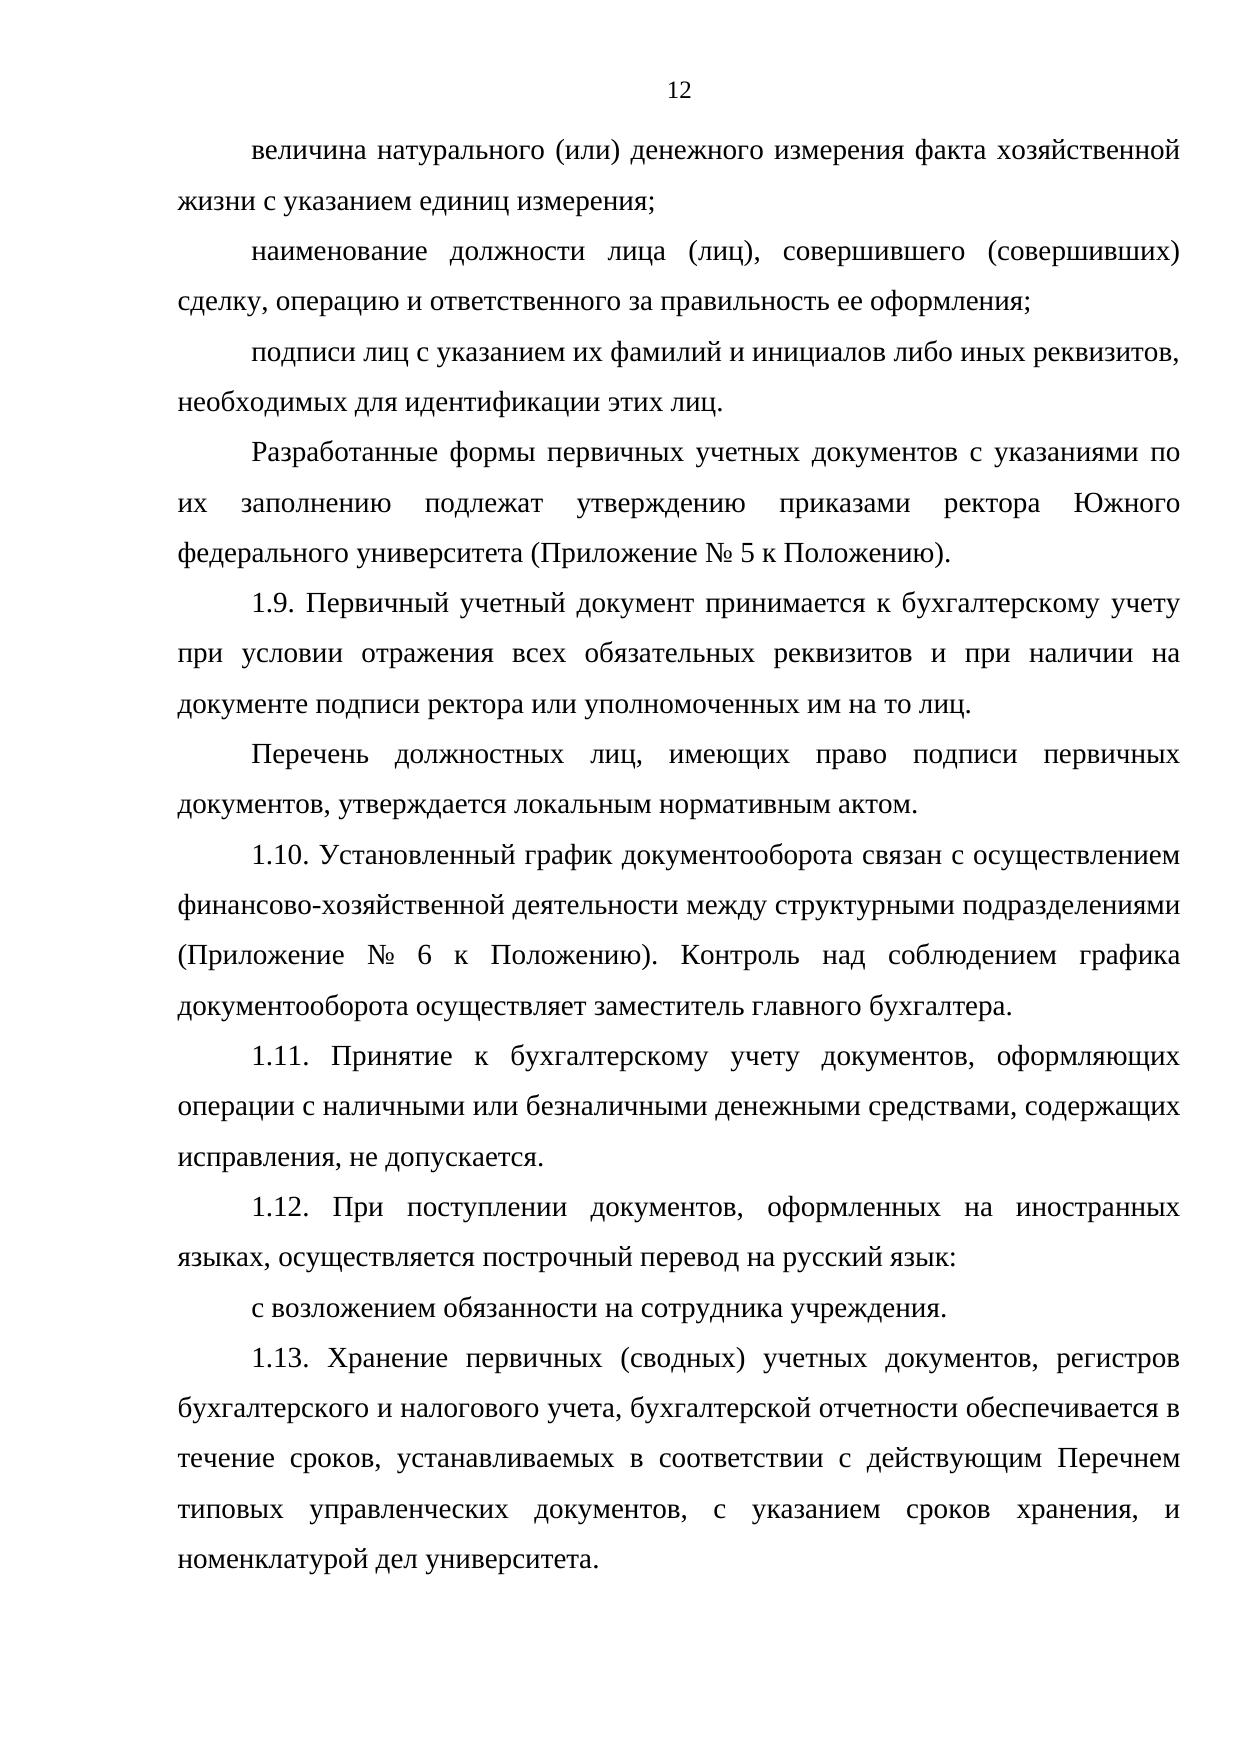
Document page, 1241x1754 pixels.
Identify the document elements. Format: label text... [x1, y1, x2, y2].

text наименование должности лица (лиц), совершившего (совершивших) сделку, операцию и ответственного за правильность ее оформления; [177, 233, 1181, 317]
text 1.10. Установленный график документооборота связан с осуществлением финансово-хозяйственной деятельности между структурными подразделениями (Приложение № 6 к Положению). Контроль над соблюдением графика документооборота осуществляет заместитель главного бухгалтера. [177, 837, 1181, 1021]
text 1.9. Первичный учетный документ принимается к бухгалтерскому учету при условии отражения всех обязательных реквизитов и при наличии на документе подписи ректора или уполномоченных им на то лиц. [177, 585, 1181, 719]
text 1.11. Принятие к бухгалтерскому учету документов, оформляющих операции с наличными или безналичными денежными средствами, содержащих исправления, не допускается. [177, 1038, 1181, 1172]
text 1.13. Хранение первичных (сводных) учетных документов, регистров бухгалтерского и налогового учета, бухгалтерской отчетности обеспечивается в течение сроков, устанавливаемых в соответствии с действующим Перечнем типовых управленческих документов, с указанием сроков хранения, и номенклатурой дел университета. [177, 1340, 1181, 1575]
text 1.12. При поступлении документов, оформленных на иностранных языках, осуществляется построчный перевод на русский язык: [177, 1189, 1181, 1273]
text с возложением обязанности на сотрудника учреждения. [177, 1290, 1181, 1323]
text подписи лиц с указанием их фамилий и инициалов либо иных реквизитов, необходимых для идентификации этих лиц. [177, 334, 1181, 418]
text величина натурального (или) денежного измерения факта хозяйственной жизни с указанием единиц измерения; [177, 132, 1181, 216]
text Перечень должностных лиц, имеющих право подписи первичных документов, утверждается локальным нормативным актом. [177, 736, 1181, 820]
text Разработанные формы первичных учетных документов с указаниями по их заполнению подлежат утверждению приказами ректора Южного федерального университета (Приложение № 5 к Положению). [177, 434, 1181, 568]
